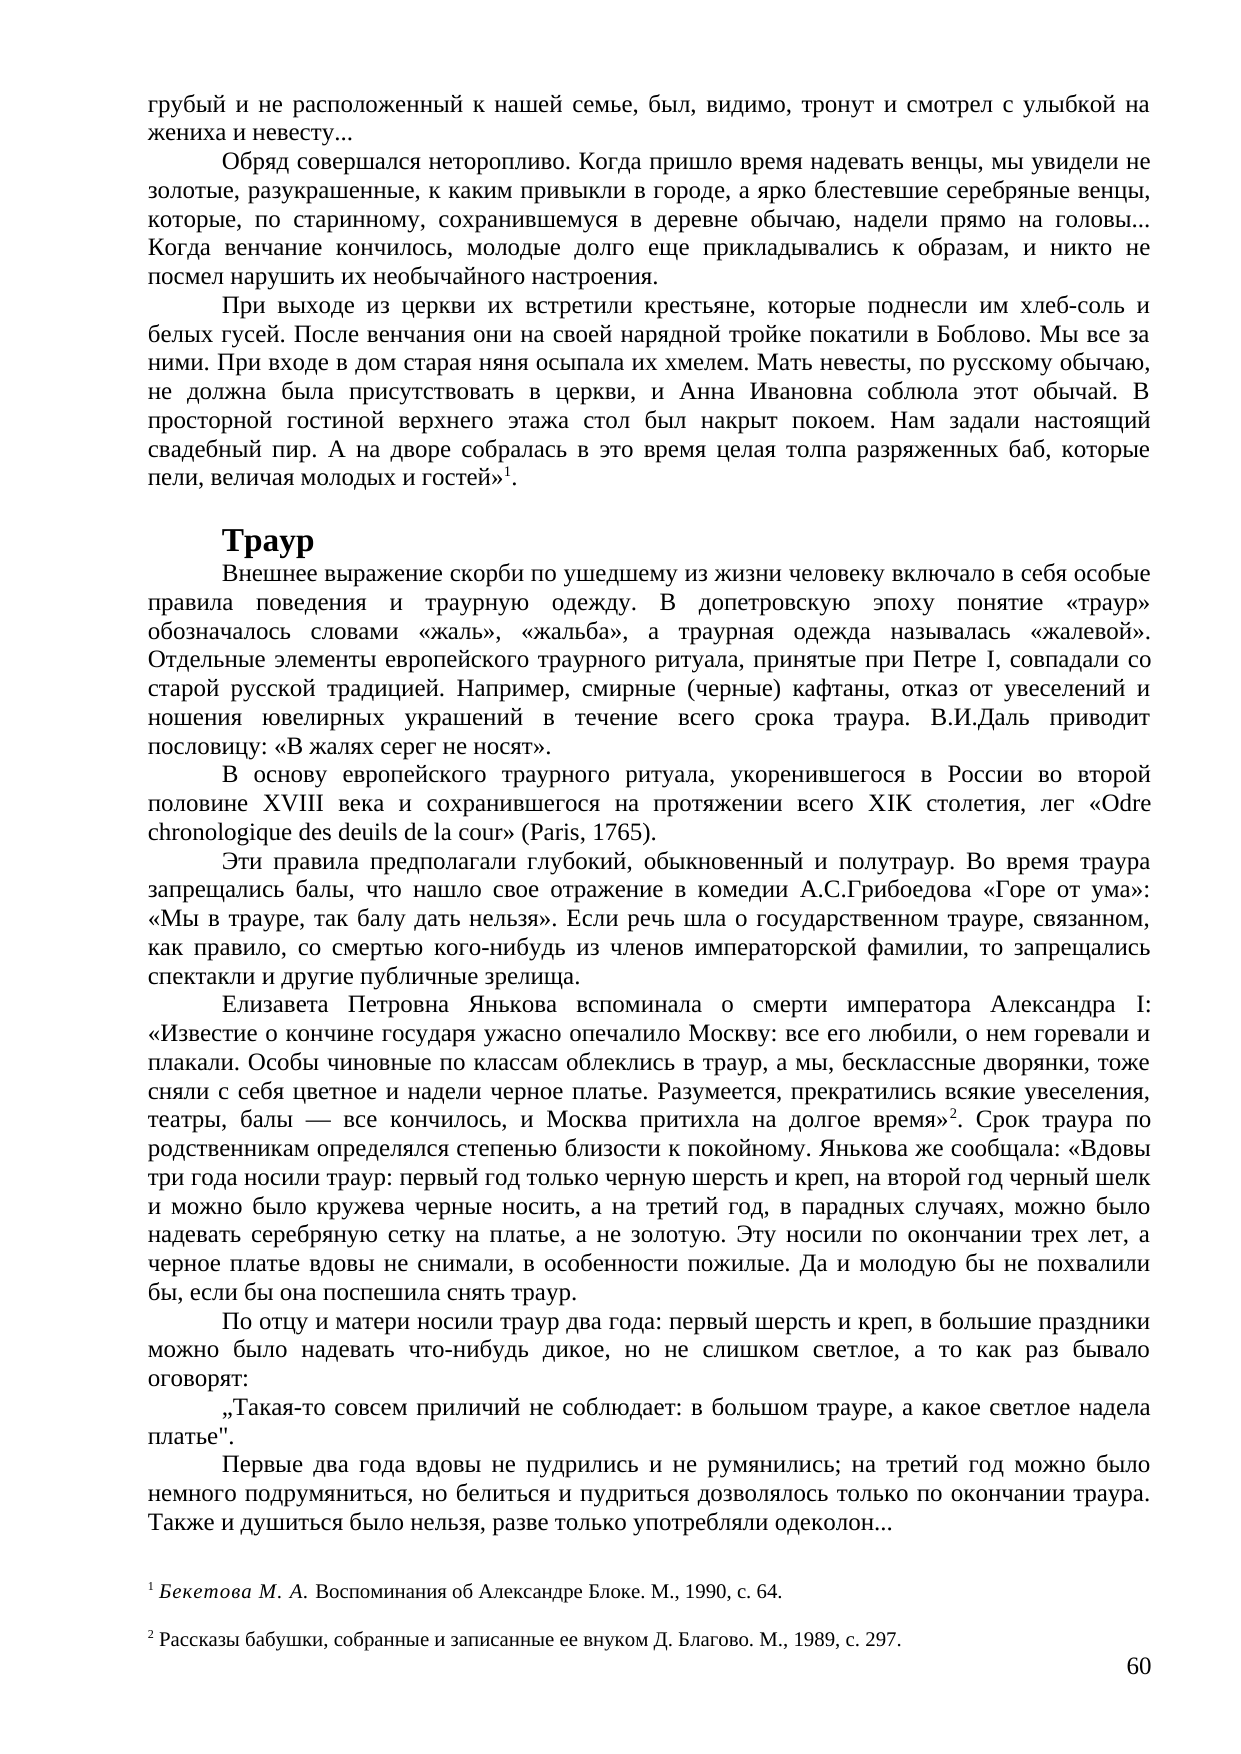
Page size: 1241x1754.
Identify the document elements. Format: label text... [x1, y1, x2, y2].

text Внешнее выражение скорби по ушедшему из жизни человеку включало в себя особые правила поведения и траурную одежду. В допетровскую эпоху понятие «траур» обозначалось словами «жаль», «жальба», а траурная одежда называлась «жалевой». Отдельные элементы европейского траурного ритуала, принятые при Петре I, совпадали со старой русской традицией. Например, смирные (черные) кафтаны, отказ от увеселений и ношения ювелирных украшений в течение всего срока траура. В.И.Даль приводит пословицу: «В жалях серег не носят». [148, 558, 1152, 759]
text По отцу и матери носили траур два года: первый шерсть и креп, в большие праздники можно было надевать что-нибудь дикое, но не слишком светлое, а то как раз бывало оговорят: [148, 1306, 1152, 1392]
text Елизавета Петровна Янькова вспоминала о смерти императора Александра I: «Известие о кончине государя ужасно опечалило Москву: все его любили, о нем горевали и плакали. Особы чиновные по классам облеклись в траур, а мы, бесклассные дворянки, тоже сняли с себя цветное и надели черное платье. Разумеется, прекратились всякие увеселения, театры, балы — все кончилось, и Москва притихла на долгое время». Срок траура по родственникам определялся степенью близости к покойному. Янькова же сообщала: «Вдовы три года носили траур: первый год только черную шерсть и креп, на второй год черный шелк и можно было кружева черные носить, а на третий год, в парадных случаях, можно было надевать серебряную сетку на платье, а не золотую. Эту носили по окончании трех лет, а черное платье вдовы не снимали, в особенности пожилые. Да и молодую бы не похвалили бы, если бы она поспешила снять траур. [148, 989, 1152, 1306]
text Эти правила предполагали глубокий, обыкновенный и полутраур. Во время траура запрещались балы, что нашло свое отражение в комедии А.С.Грибоедова «Горе от ума»: «Мы в трауре, так балу дать нельзя». Если речь шла о государственном трауре, связанном, как правило, со смертью кого-нибудь из членов императорской фамилии, то запрещались спектакли и другие публичные зрелища. [148, 846, 1152, 989]
text Обряд совершался неторопливо. Когда пришло время надевать венцы, мы увидели не золотые, разукрашенные, к каким привыкли в городе, а ярко блестевшие серебряные венцы, которые, по старинному, сохранившемуся в деревне обычаю, надели прямо на головы... Когда венчание кончилось, молодые долго еще прикладывались к образам, и никто не посмел нарушить их необычайного настроения. [148, 146, 1152, 290]
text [148, 89, 1152, 146]
text В основу европейского траурного ритуала, укоренившегося в России во второй половине XVIII века и сохранившегося на протяжении всего ХIК столетия, лег «Odre chronologique des deuils de la cour» (Paris, 1765). [148, 759, 1152, 846]
text Первые два года вдовы не пудрились и не румянились; на третий год можно было немного подрумяниться, но белиться и пудриться дозволялось только по окончании траура. Также и душиться было нельзя, разве только употребляли одеколон... [148, 1449, 1152, 1536]
text „Такая-то совсем приличий не соблюдает: в большом трауре, а какое светлое надела платье". [148, 1392, 1152, 1449]
text При выходе из церкви их встретили крестьяне, которые поднесли им хлеб-соль и белых гусей. После венчания они на своей нарядной тройке покатили в Боблово. Мы все за ними. При входе в дом старая няня осыпала их хмелем. Мать невесты, по русскому обычаю, не должна была присутствовать в церкви, и Анна Ивановна соблюла этот обычай. В просторной гостиной верхнего этажа стол был накрыт покоем. Нам задали настоящий свадебный пир. А на дворе собралась в это время целая толпа разряженных баб, которые пели, величая молодых и гостей». [148, 290, 1152, 491]
subtitle Траур [148, 520, 1152, 558]
